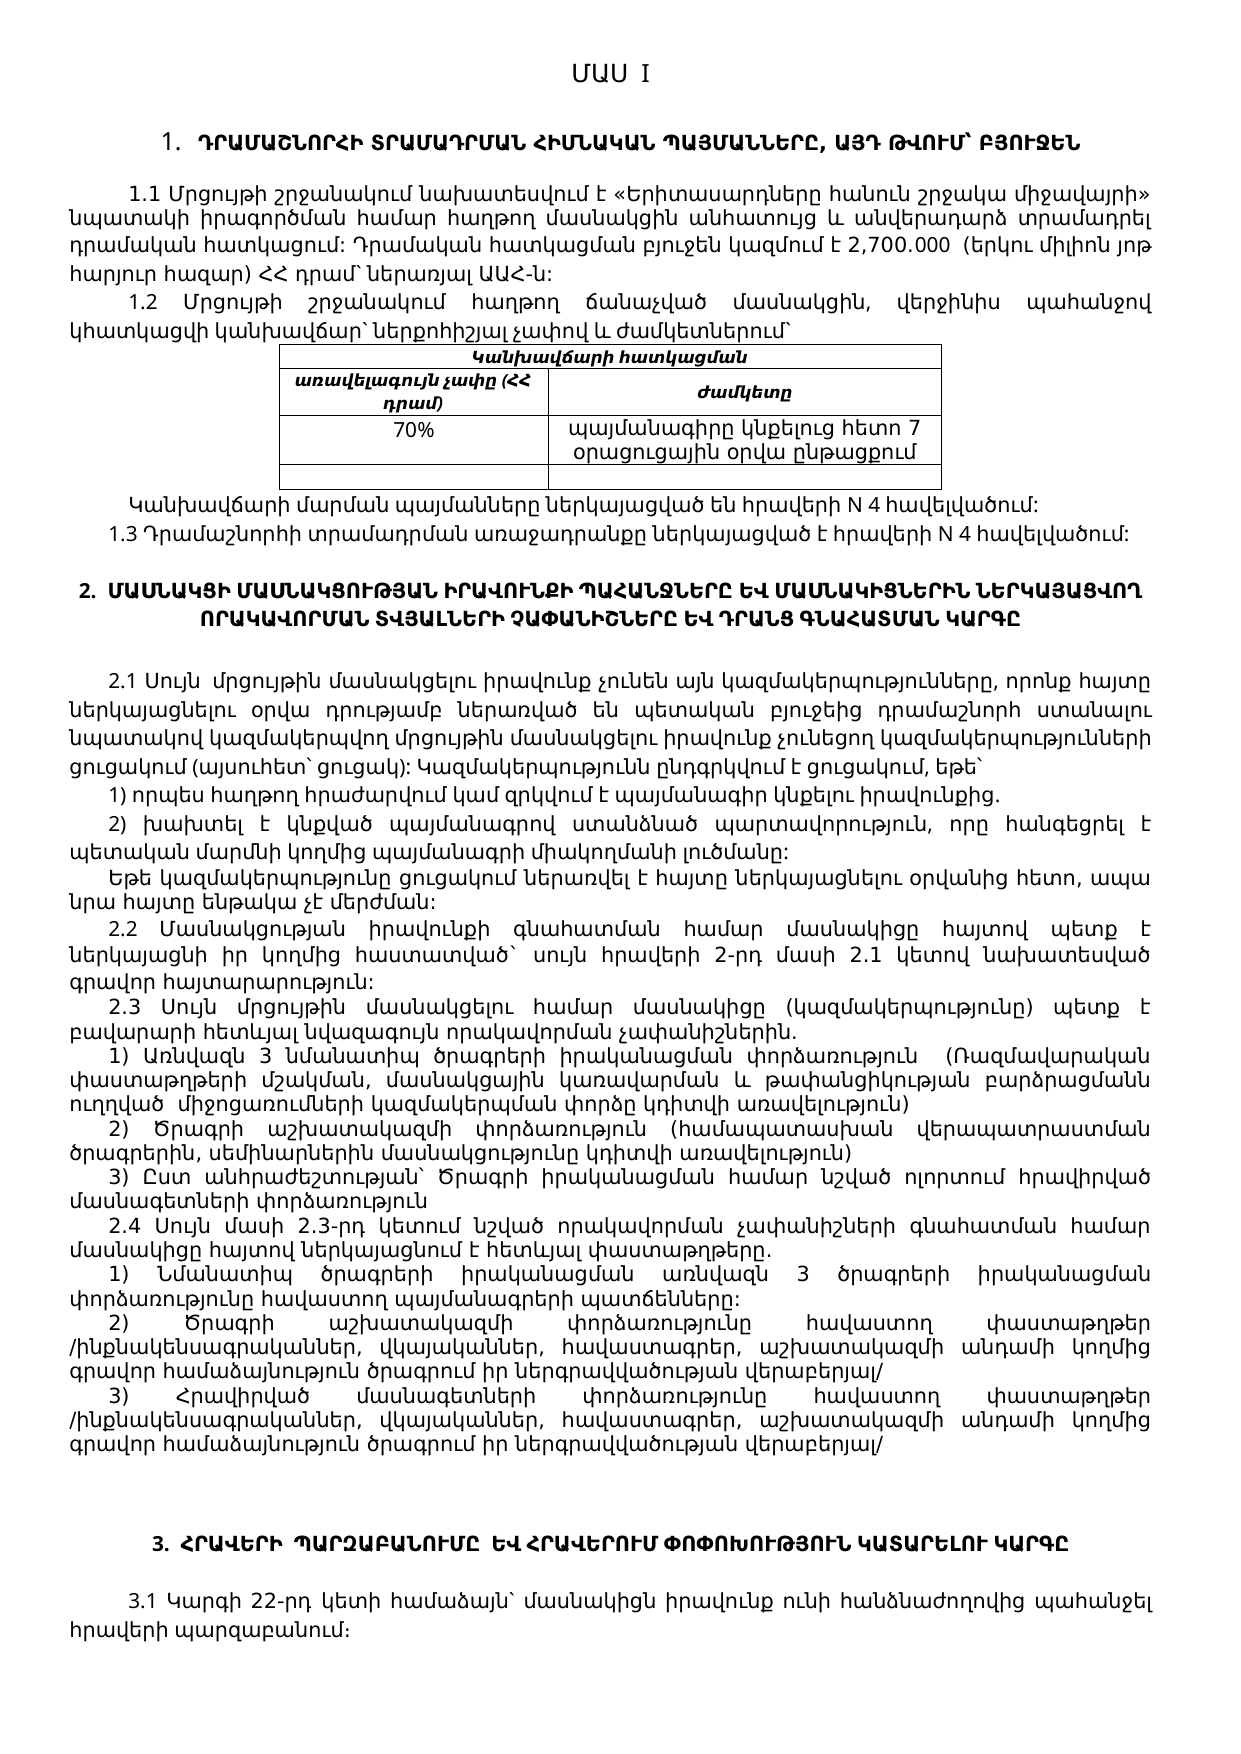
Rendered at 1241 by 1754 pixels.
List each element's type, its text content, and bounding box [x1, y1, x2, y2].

text 3.1 Կարգի 22-րդ կետի համաձայն` մասնակիցն իրավունք ունի հանձնաժողովից պահանջել հրավերի պարզաբանում։ [69, 1586, 1152, 1643]
table_cell [280, 465, 548, 489]
text 1.3 Դրամաշնորհի տրամադրման առաջադրանքը ներկայացված է հրավերի N 4 հավելվածում: [69, 519, 1152, 547]
text 3) Հրավիրված մասնագետների փորձառությունը հավաստող փաստաթղթեր /ինքնակենսագրականներ, վկայականներ, հավաստագրեր, աշխատակազմի անդամի կողմից գրավոր համաձայնություն ծրագրում իր ներգրավվածության վերաբերյալ/ [69, 1384, 1152, 1457]
text 2.3 Սույն մրցույթին մասնակցելու համար մասնակիցը (կազմակերպությունը) պետք է բավարարի հետևյալ նվազագույն որակավորման չափանիշներին. [69, 995, 1152, 1044]
table_cell ժամկետը [549, 369, 941, 414]
table_cell [549, 465, 941, 489]
text 2) Ծրագրի աշխատակազմի փորձառություն (համապատասխան վերապատրաստման ծրագրերին, սեմինարներին մասնակցությունը կդիտվի առավելություն) [69, 1117, 1152, 1165]
text 3. ՀՐԱՎԵՐԻ ՊԱՐԶԱԲԱՆՈՒՄԸ ԵՎ ՀՐԱՎԵՐՈՒՄ ՓՈՓՈԽՈՒԹՅՈՒՆ ԿԱՏԱՐԵԼՈՒ ԿԱՐԳԸ [69, 1529, 1152, 1558]
table_cell առավելագույն չափը (ՀՀ դրամ) [280, 369, 548, 414]
text 2) խախտել է կնքված պայմանագրով ստանձնած պարտավորություն, որը հանգեցրել է պետական մարմնի կողմից պայմանագրի միակողմանի լուծմանը: [69, 809, 1152, 866]
text 2.1 Սույն մրցույթին մասնակցելու իրավունք չունեն այն կազմակերպությունները, որոնք հայտը ներկայացնելու օրվա դրությամբ ներառված են պետական բյուջեից դրամաշնորհ ստանալու նպատակով կազմակերպվող մրցույթին մասնակցելու իրավունք չունեցող կազմակերպությունների ցուցակում (այսուհետ՝ ցուցակ): Կազմակերպությունն ընդգրկվում է ցուցակում, եթե՝ [69, 667, 1152, 780]
text 2) Ծրագրի աշխատակազմի փորձառությունը հավաստող փաստաթղթեր /ինքնակենսագրականներ, վկայականներ, հավաստագրեր, աշխատակազմի անդամի կողմից գրավոր համաձայնություն ծրագրում իր ներգրավվածության վերաբերյալ/ [69, 1311, 1152, 1384]
text 1.1 Մրցույթի շրջանակում նախատեսվում է «Երիտասարդները հանուն շրջակա միջավայրի» նպատակի իրագործման համար հաղթող մասնակցին անհատույց և անվերադարձ տրամադրել դրամական հատկացում: Դրամական հատկացման բյուջեն կազմում է 2,700.000 (երկու միլիոն յոթ հարյուր հազար) ՀՀ դրամ` ներառյալ ԱԱՀ-ն: [69, 182, 1152, 287]
text Եթե կազմակերպությունը ցուցակում ներառվել է հայտը ներկայացնելու օրվանից հետո, ապա նրա հայտը ենթակա չէ մերժման: [69, 866, 1152, 914]
text 2.2 Մասնակցության իրավունքի գնահատման համար մասնակիցը հայտով պետք է ներկայացնի իր կողմից հաստատված` սույն հրավերի 2-րդ մասի 2.1 կետով նախատեսված գրավոր հայտարարություն: [69, 914, 1152, 995]
text 2. ՄԱՍՆԱԿՑԻ ՄԱՍՆԱԿՑՈՒԹՅԱՆ ԻՐԱՎՈՒՆՔԻ ՊԱՀԱՆՋՆԵՐԸ ԵՎ ՄԱՍՆԱԿԻՑՆԵՐԻՆ ՆԵՐԿԱՅԱՑՎՈՂ ՈՐԱԿԱՎՈՐՄԱՆ ՏՎՅԱԼՆԵՐԻ ՉԱՓԱՆԻՇՆԵՐԸ ԵՎ ԴՐԱՆՑ ԳՆԱՀԱՏՄԱՆ ԿԱՐԳԸ [69, 576, 1152, 633]
text Կանխավճարի մարման պայմանները ներկայացված են հրավերի N 4 հավելվածում: [69, 490, 1152, 519]
text 1) Նմանատիպ ծրագրերի իրականացման առնվազն 3 ծրագրերի իրականացման փորձառությունը հավաստող պայմանագրերի պատճենները: [69, 1262, 1152, 1311]
table_cell պայմանագիրը կնքելուց հետո 7 օրացուցային օրվա ընթացքում [549, 416, 941, 464]
table_header Կանխավճարի հատկացման [280, 345, 941, 368]
text ՄԱՍ I [69, 56, 1152, 89]
text 1) Առնվազն 3 նմանատիպ ծրագրերի իրականացման փորձառություն (Ռազմավարական փաստաթղթերի մշակման, մասնակցային կառավարման և թափանցիկության բարձրացմանն ուղղված միջոցառումների կազմակերպման փորձը կդիտվի առավելություն) [69, 1044, 1152, 1117]
text 1) որպես հաղթող հրաժարվում կամ զրկվում է պայմանագիր կնքելու իրավունքից. [69, 780, 1152, 809]
text 1.2 Մրցույթի շրջանակում հաղթող ճանաչված մասնակցին, վերջինիս պահանջով կհատկացվի կանխավճար` ներքոհիշյալ չափով և ժամկետներում` [69, 287, 1152, 344]
text 3) Ըստ անհրաժեշտության՝ Ծրագրի իրականացման համար նշված ոլորտում հրավիրված մասնագետների փորձառություն [69, 1165, 1152, 1214]
list ԴՐԱՄԱՇՆՈՐՀԻ ՏՐԱՄԱԴՐՄԱՆ ՀԻՄՆԱԿԱՆ ՊԱՅՄԱՆՆԵՐԸ, ԱՅԴ ԹՎՈՒՄ՝ ԲՅՈՒՋԵՆ [107, 124, 1152, 158]
table_cell 70% [280, 416, 548, 464]
text 2.4 Սույն մասի 2.3-րդ կետում նշված որակավորման չափանիշների գնահատման համար մասնակիցը հայտով ներկայացնում է հետևյալ փաստաթղթերը. [69, 1214, 1152, 1262]
